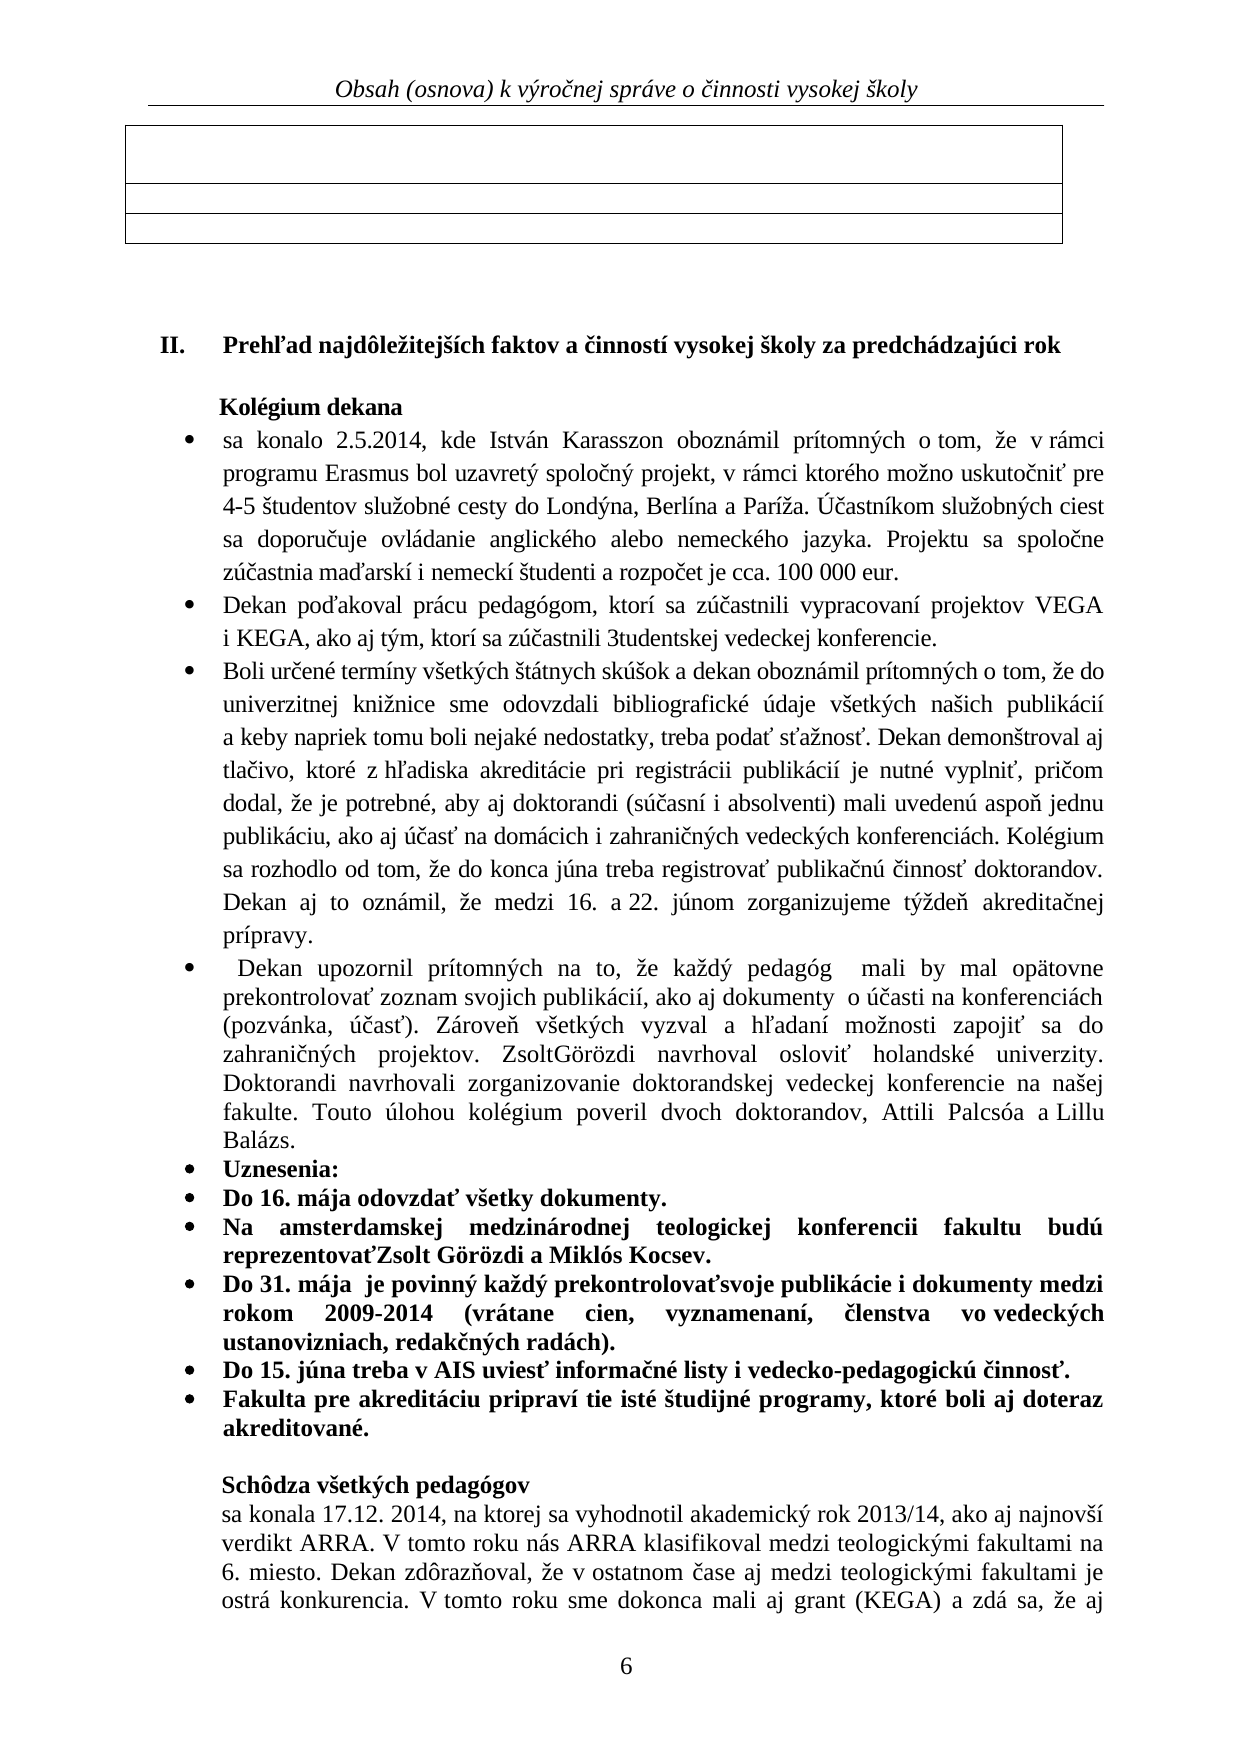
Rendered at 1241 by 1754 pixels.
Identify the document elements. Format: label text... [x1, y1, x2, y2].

list Uznesenia: [185, 1154, 1104, 1183]
text Kolégium dekana [148, 392, 1104, 421]
list Dekan poďakoval prácu pedagógom, ktorí sa zúčastnili vypracovaní projektov VEGA i KEGA, ako aj tým, ktorí sa zúčastnili 3tudentskej vedeckej konferencie. [185, 590, 1104, 652]
list Prehľad najdôležitejších faktov a činností vysokej školy za predchádzajúci rok [185, 330, 1104, 359]
list sa konalo 2.5.2014, kde István Karasszon oboznámil prítomných o tom, že v rámci programu Erasmus bol uzavretý spoločný projekt, v rámci ktorého možno uskutočniť pre 4-5 študentov služobné cesty do Londýna, Berlína a Paríža. Účastníkom služobných ciest sa doporučuje ovládanie anglického alebo nemeckého jazyka. Projektu sa spoločne zúčastnia maďarskí i nemeckí študenti a rozpočet je cca. 100 000 eur. [185, 425, 1104, 586]
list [221, 1499, 1104, 1614]
list Fakulta pre akreditáciu pripraví tie isté študijné programy, ktoré boli aj doteraz akreditované. [185, 1384, 1104, 1442]
list Do 15. júna treba v AIS uviesť informačné listy i vedecko-pedagogickú činnosť. [185, 1356, 1104, 1384]
list Do 31. mája je povinný každý prekontrolovaťsvoje publikácie i dokumenty medzi rokom 2009-2014 (vrátane cien, vyznamenaní, členstva vo vedeckých ustanovizniach, redakčných radách). [185, 1269, 1104, 1356]
table_cell [126, 184, 1062, 213]
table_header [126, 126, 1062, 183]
table_cell [126, 214, 1062, 243]
list Dekan upozornil prítomných na to, že každý pedagóg mali by mal opätovne prekontrolovať zoznam svojich publikácií, ako aj dokumenty o účasti na konferenciách (pozvánka, účasť). Zároveň všetkých vyzval a hľadaní možnosti zapojiť sa do zahraničných projektov. ZsoltGörözdi navrhoval osloviť holandské univerzity. Doktorandi navrhovali zorganizovanie doktorandskej vedeckej konferencie na našej fakulte. Touto úlohou kolégium poveril dvoch doktorandov, Attili Palcsóa a Lillu Balázs. [185, 953, 1104, 1154]
list Schôdza všetkých pedagógov [221, 1471, 1104, 1499]
list Do 16. mája odovzdať všetky dokumenty. [185, 1183, 1104, 1212]
list Boli určené termíny všetkých štátnych skúšok a dekan oboznámil prítomných o tom, že do univerzitnej knižnice sme odovzdali bibliografické údaje všetkých našich publikácií a keby napriek tomu boli nejaké nedostatky, treba podať sťažnosť. Dekan demonštroval aj tlačivo, ktoré z hľadiska akreditácie pri registrácii publikácií je nutné vyplniť, pričom dodal, že je potrebné, aby aj doktorandi (súčasní i absolventi) mali uvedenú aspoň jednu publikáciu, ako aj účasť na domácich i zahraničných vedeckých konferenciách. Kolégium sa rozhodlo od tom, že do konca júna treba registrovať publikačnú činnosť doktorandov. Dekan aj to oznámil, že medzi 16. a 22. júnom zorganizujeme týždeň akreditačnej prípravy. [185, 656, 1104, 949]
list Na amsterdamskej medzinárodnej teologickej konferencii fakultu budú reprezentovaťZsolt Görözdi a Miklós Kocsev. [185, 1212, 1104, 1269]
